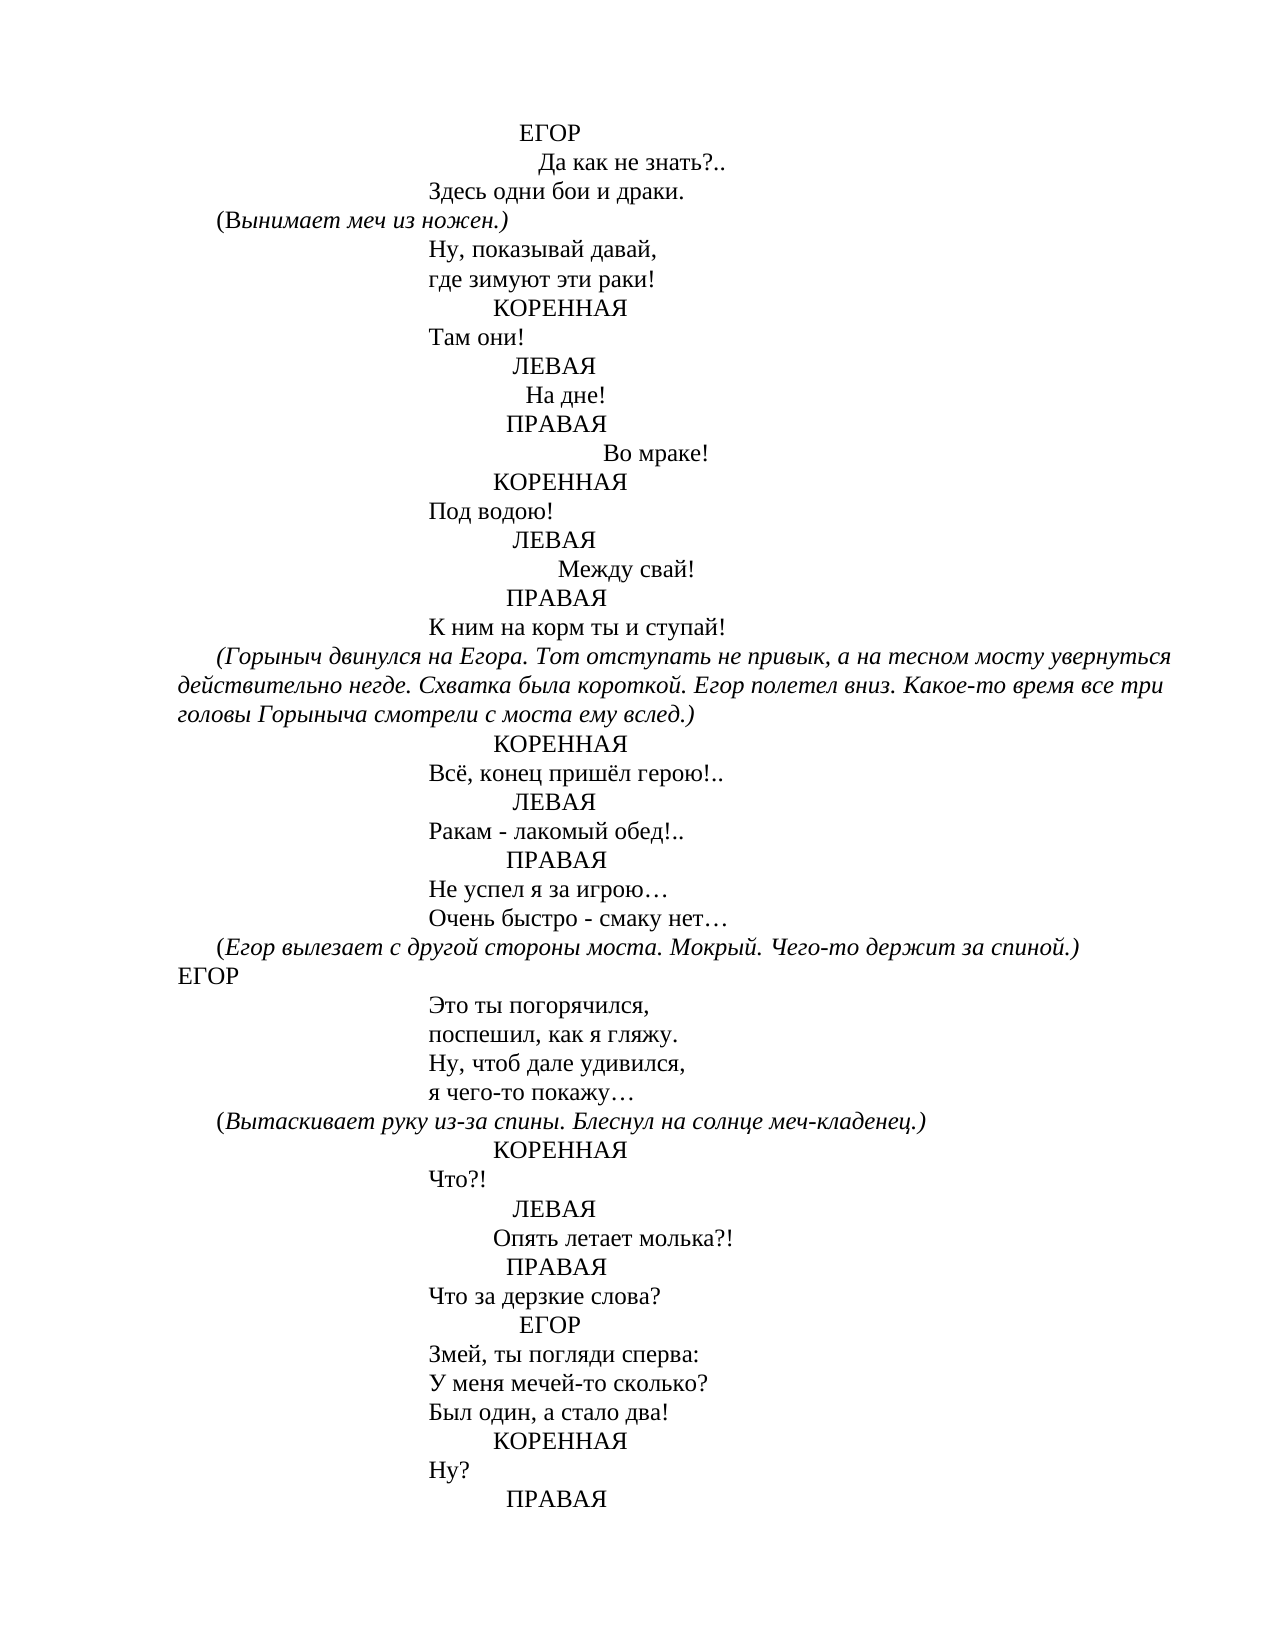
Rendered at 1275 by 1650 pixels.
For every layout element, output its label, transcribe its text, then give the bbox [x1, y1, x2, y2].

text Ну, показывай давай, [177, 234, 1186, 263]
text ЛЕВАЯ [177, 787, 1186, 816]
text где зимуют эти раки! [177, 263, 1186, 292]
text ЕГОР [177, 1310, 1186, 1339]
text ЛЕВАЯ [177, 525, 1186, 554]
text ПРАВАЯ [177, 1252, 1186, 1281]
text Не успел я за игрою… [177, 874, 1186, 903]
text Там они! [177, 322, 1186, 351]
text Змей, ты погляди сперва: [177, 1339, 1186, 1368]
text Что?! [177, 1164, 1186, 1193]
text Опять летает молька?! [177, 1222, 1186, 1252]
text Был один, а стало два! [177, 1397, 1186, 1426]
text ЛЕВАЯ [177, 1193, 1186, 1222]
text Да как не знать?.. [177, 147, 1186, 176]
text Между свай! [177, 554, 1186, 583]
text Во мраке! [177, 438, 1186, 467]
text Очень быстро - смаку нет… (Егор вылезает с другой стороны моста. Мокрый. Чего-то держит за спиной.) ЕГОР [177, 903, 1186, 990]
text У меня мечей-то сколько? [177, 1368, 1186, 1397]
text Ну, чтоб дале удивился, [177, 1048, 1186, 1077]
text ЛЕВАЯ [177, 351, 1186, 380]
text КОРЕННАЯ [177, 1426, 1186, 1455]
text поспешил, как я гляжу. [177, 1019, 1186, 1048]
text ПРАВАЯ [177, 1484, 1186, 1513]
text Всё, конец пришёл герою!.. [177, 757, 1186, 787]
text На дне! [177, 380, 1186, 409]
text КОРЕННАЯ [177, 292, 1186, 322]
text Под водою! [177, 496, 1186, 525]
text ПРАВАЯ [177, 409, 1186, 438]
text Здесь одни бои и драки. (Вынимает меч из ножен.) [177, 176, 1186, 234]
text я чего-то покажу… (Вытаскивает руку из-за спины. Блеснул на солнце меч-кладенец.) [177, 1077, 1186, 1135]
text ПРАВАЯ [177, 845, 1186, 874]
text КОРЕННАЯ [177, 728, 1186, 757]
text Что за дерзкие слова? [177, 1281, 1186, 1310]
text КОРЕННАЯ [177, 467, 1186, 496]
text Ну? [177, 1455, 1186, 1484]
text К ним на корм ты и ступай! (Горыныч двинулся на Егора. Тот отступать не привык, а на тесном мосту увернуться действительно негде. Схватка была короткой. Егор полетел вниз. Какое-то время все три головы Горыныча смотрели с моста ему вслед.) [177, 612, 1186, 728]
text Ракам - лакомый обед!.. [177, 816, 1186, 845]
text Это ты погорячился, [177, 990, 1186, 1019]
text ЕГОР [177, 118, 1186, 147]
text КОРЕННАЯ [177, 1135, 1186, 1164]
text ПРАВАЯ [177, 583, 1186, 612]
